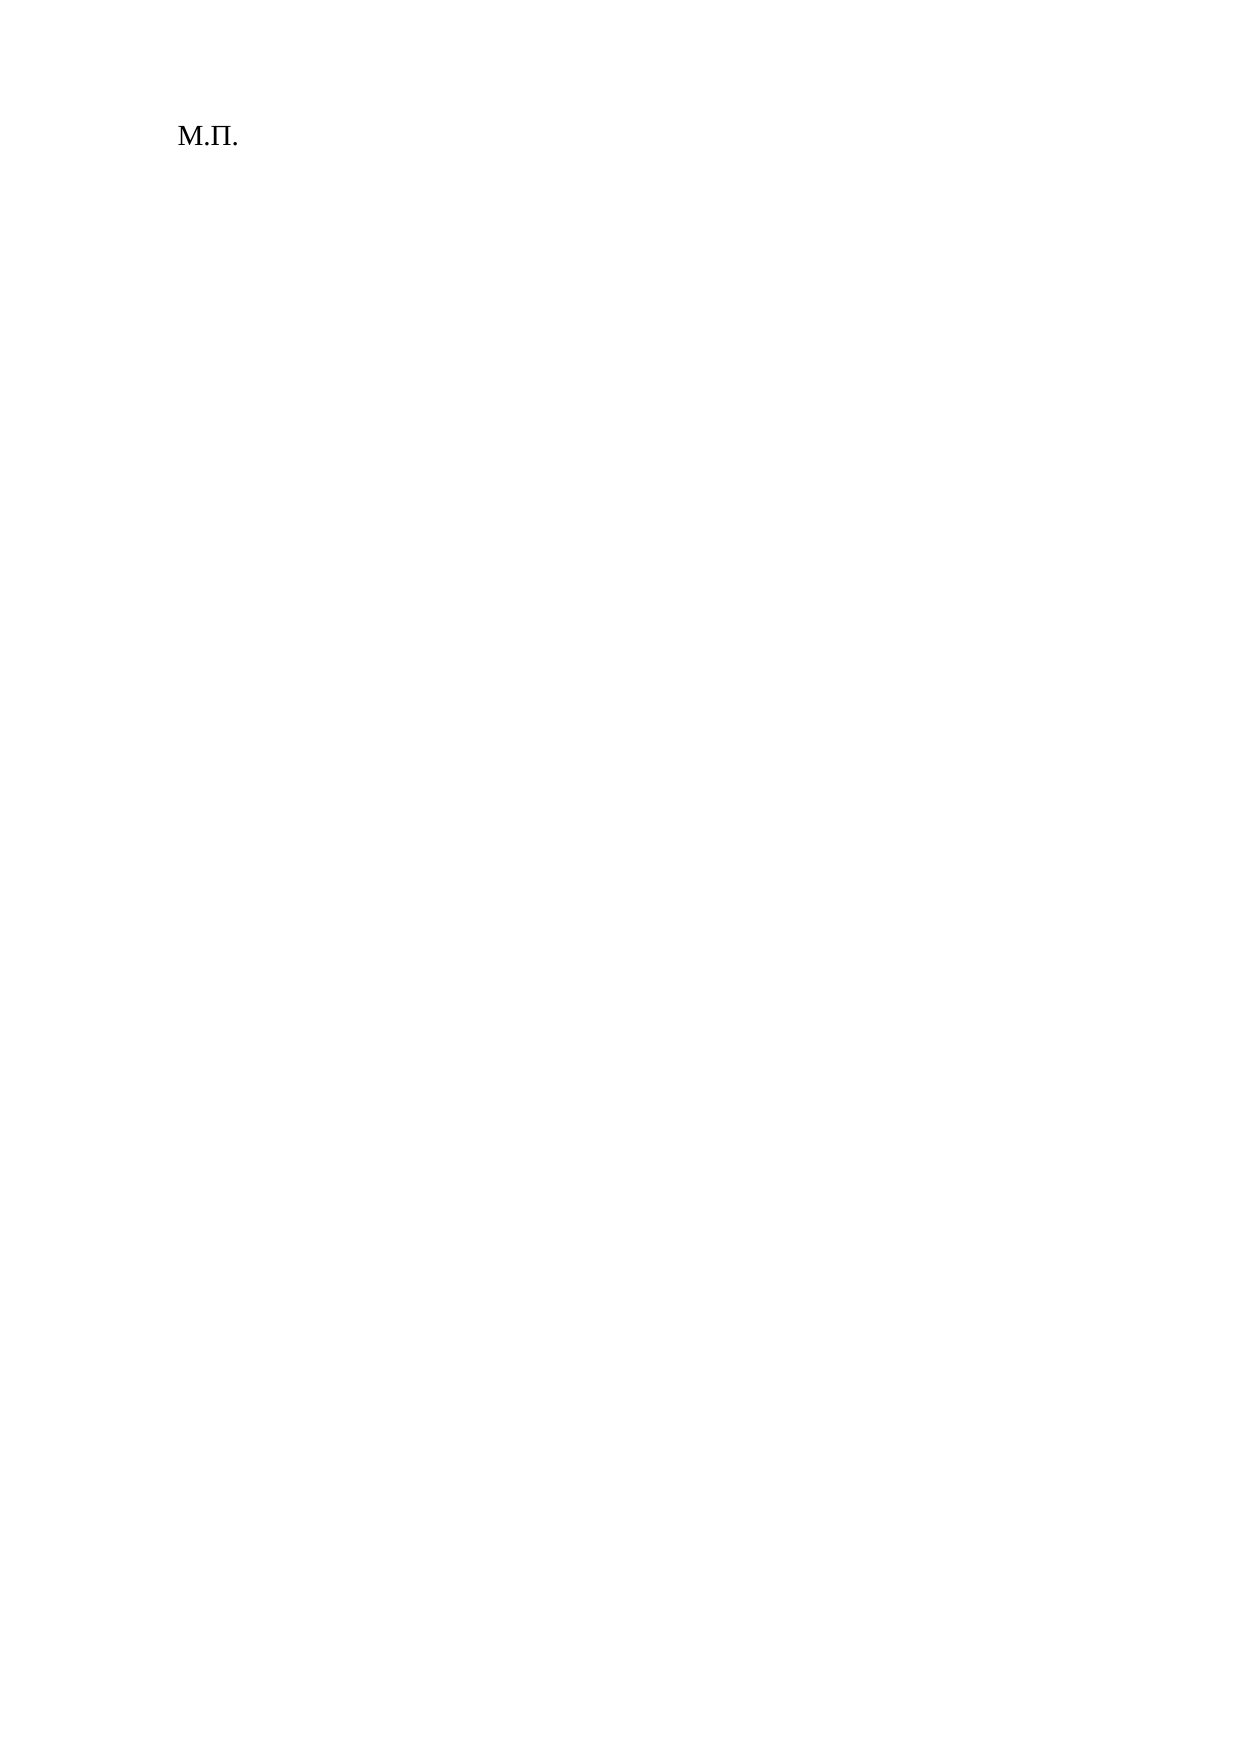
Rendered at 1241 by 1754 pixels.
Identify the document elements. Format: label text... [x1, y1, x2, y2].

text М.П.1 [177, 118, 1152, 152]
